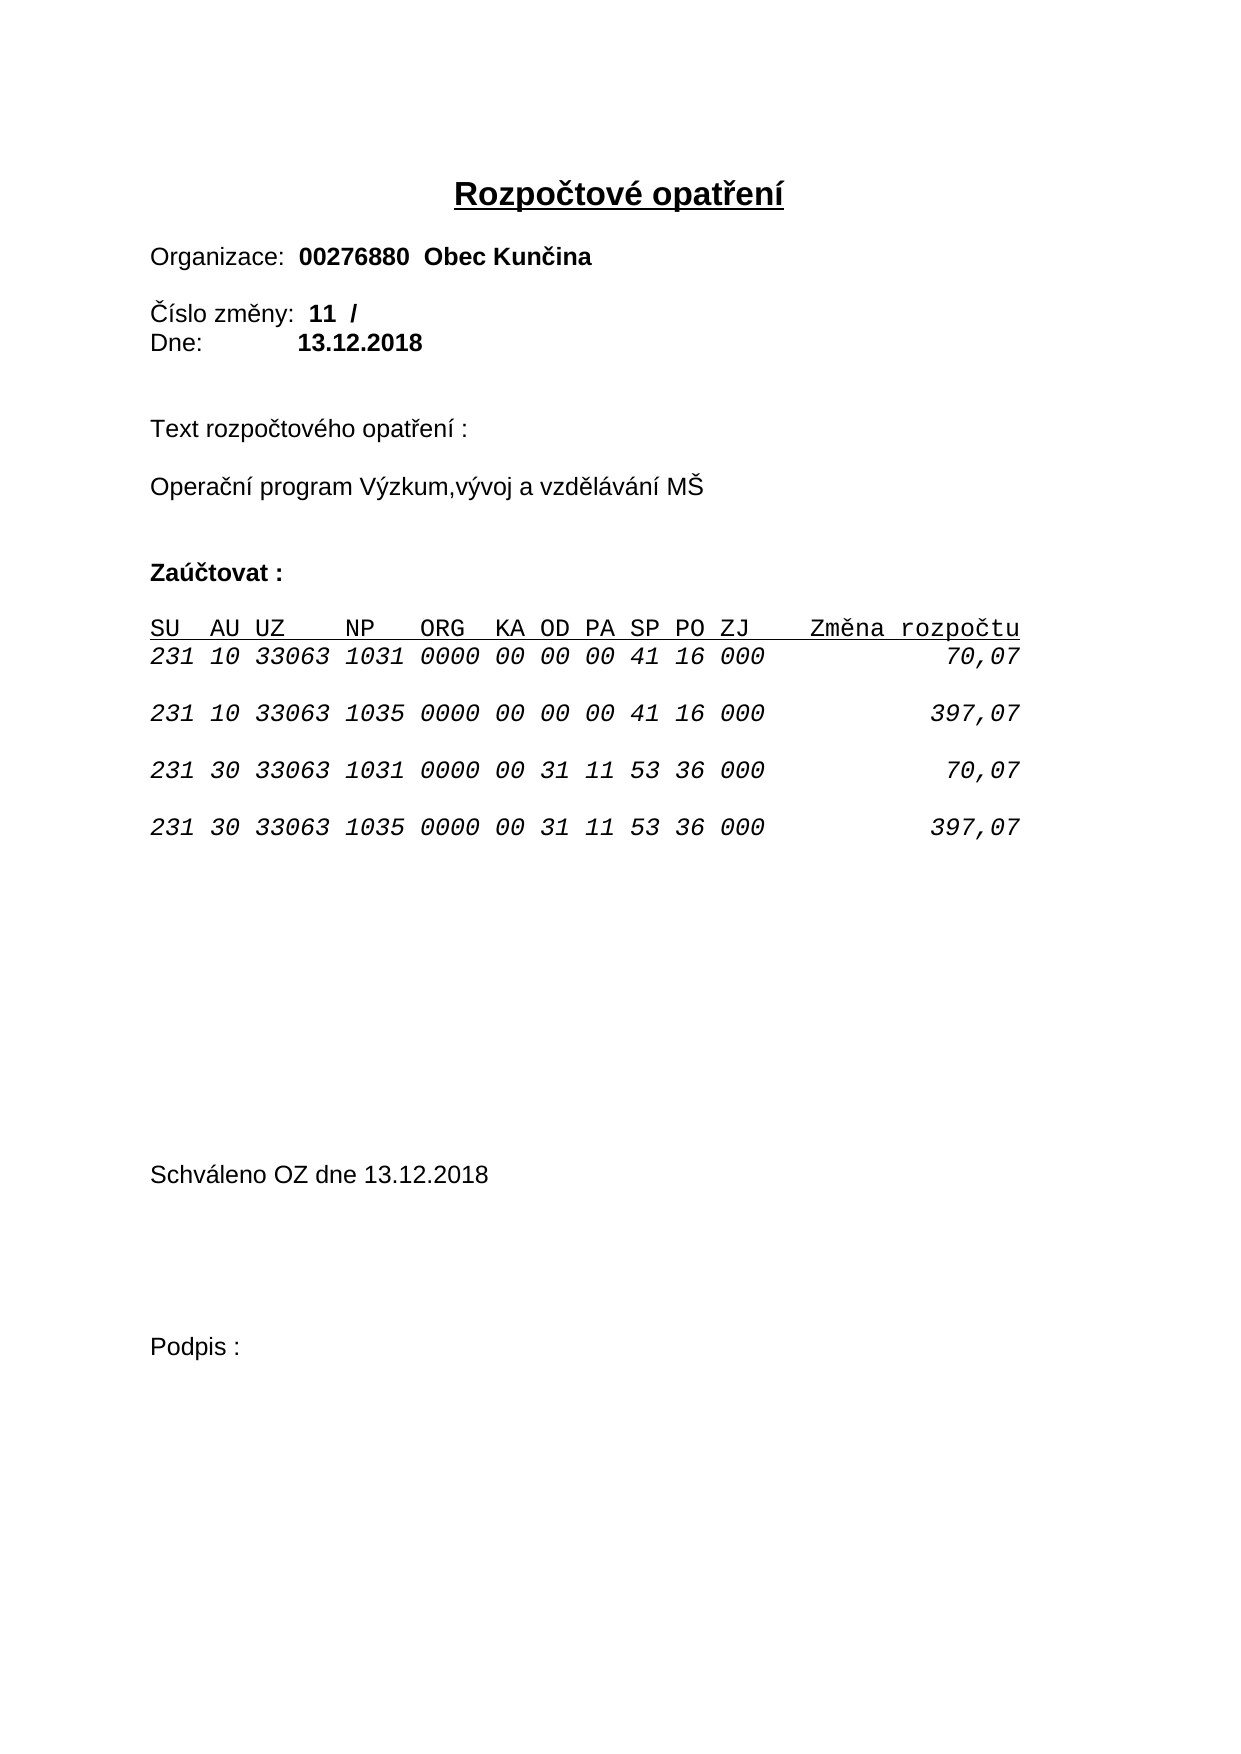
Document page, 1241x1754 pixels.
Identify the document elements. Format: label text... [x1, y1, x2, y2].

text 231 10 33063 1031 0000 00 00 00 41 16 000 70,07 [150, 644, 1087, 672]
text Číslo změny: 11 / [150, 299, 1087, 328]
text Rozpočtové opatření [150, 174, 1087, 213]
text Schváleno OZ dne 13.12.2018 [150, 1159, 1087, 1188]
text Organizace: 00276880 Obec Kunčina [150, 242, 1087, 270]
text 231 30 33063 1035 0000 00 31 11 53 36 000 397,07 [150, 815, 1087, 843]
text Zaúčtovat : [150, 558, 1087, 587]
text Text rozpočtového opatření : [150, 414, 1087, 443]
text Dne: 13.12.2018 [150, 328, 1087, 357]
text Podpis : [150, 1332, 1087, 1361]
text SU AU UZ NP ORG KA OD PA SP PO ZJ Změna rozpočtu [150, 615, 1087, 644]
text Operační program Výzkum,vývoj a vzdělávání MŠ [150, 472, 1087, 500]
text 231 30 33063 1031 0000 00 31 11 53 36 000 70,07 [150, 758, 1087, 786]
text 231 10 33063 1035 0000 00 00 00 41 16 000 397,07 [150, 701, 1087, 729]
